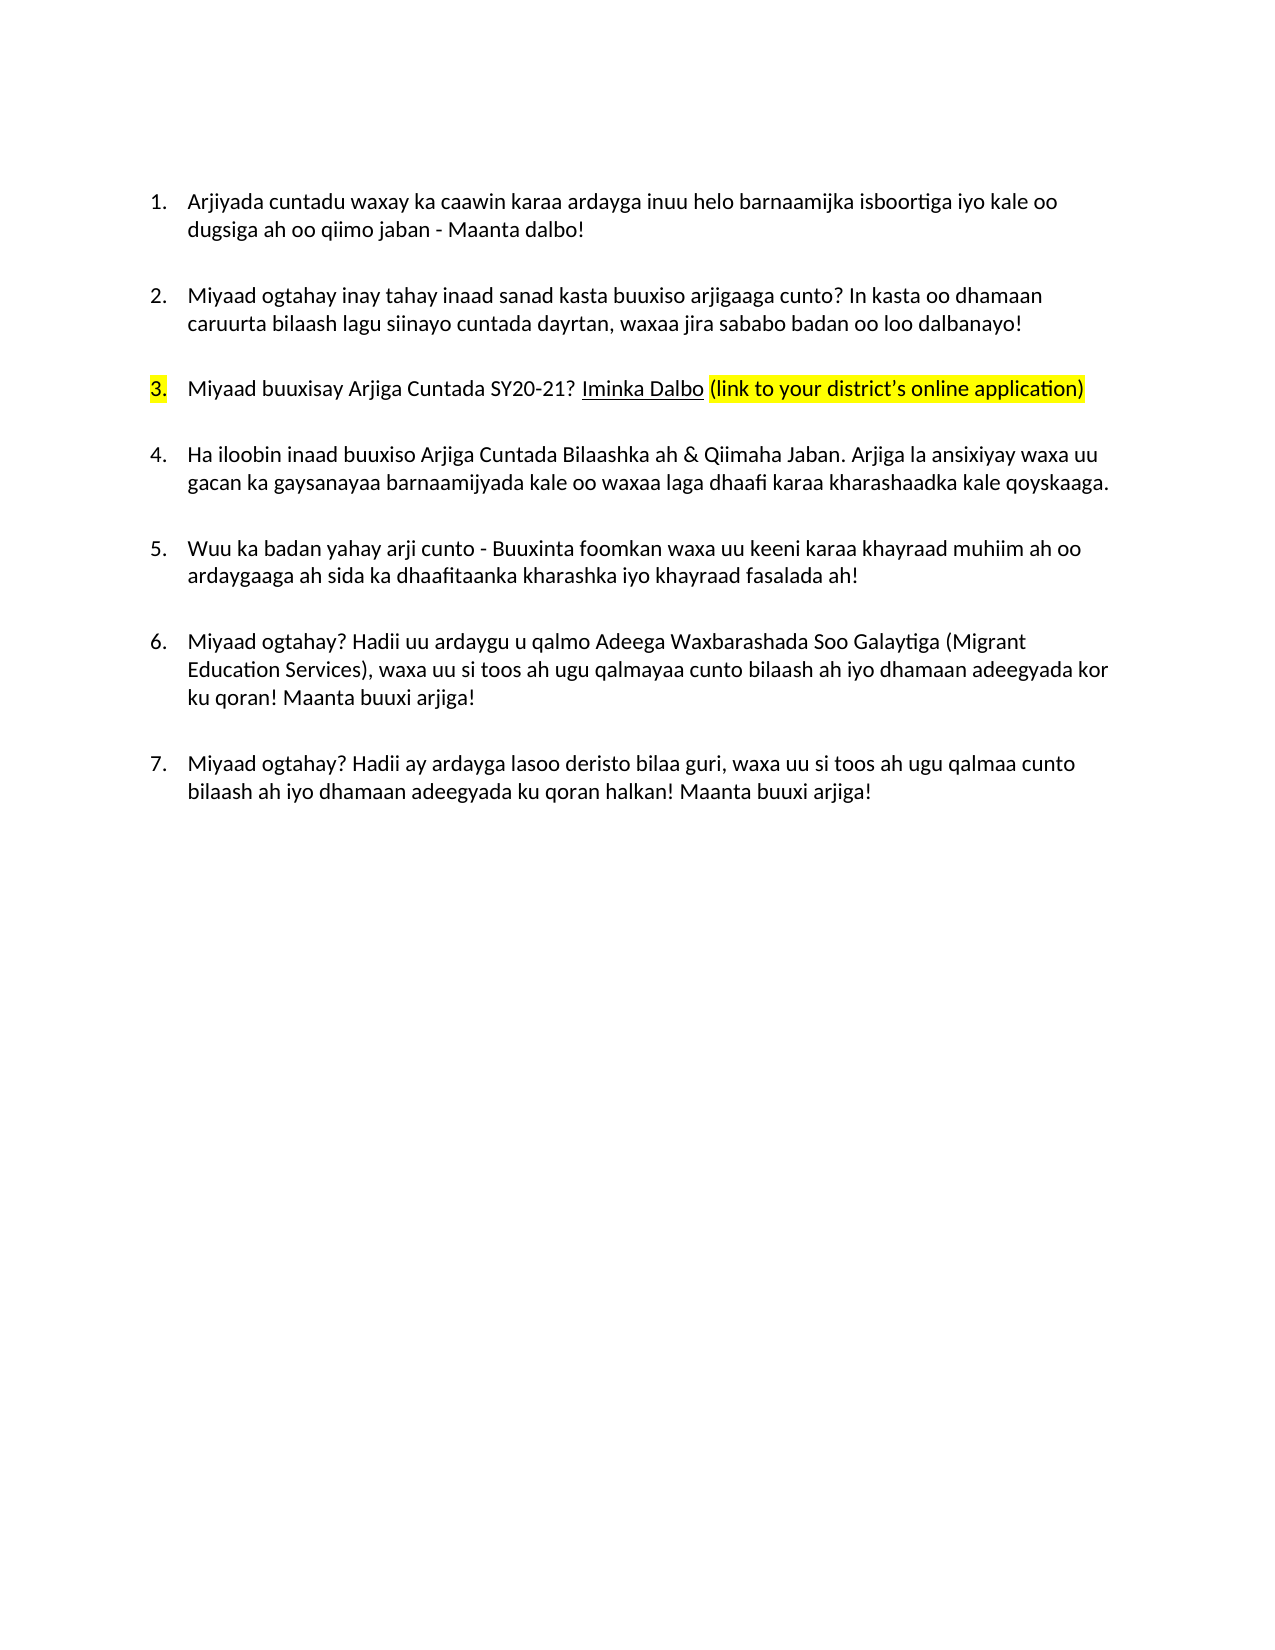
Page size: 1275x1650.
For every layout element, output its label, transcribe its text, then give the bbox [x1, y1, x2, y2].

list Ha iloobin inaad buuxiso Arjiga Cuntada Bilaashka ah & Qiimaha Jaban. Arjiga la ansixiyay waxa uu gacan ka gaysanayaa barnaamijyada kale oo waxaa laga dhaafi karaa kharashaadka kale qoyskaaga. [150, 440, 1125, 496]
list Miyaad ogtahay inay tahay inaad sanad kasta buuxiso arjigaaga cunto? In kasta oo dhamaan caruurta bilaash lagu siinayo cuntada dayrtan, waxaa jira sababo badan oo loo dalbanayo! [150, 281, 1125, 337]
list Miyaad buuxisay Arjiga Cuntada SY20-21? Iminka Dalbo (link to your district’s online application) [150, 374, 1125, 403]
list Miyaad ogtahay? Hadii ay ardayga lasoo deristo bilaa guri, waxa uu si toos ah ugu qalmaa cunto bilaash ah iyo dhamaan adeegyada ku qoran halkan! Maanta buuxi arjiga! [150, 749, 1125, 805]
list Miyaad ogtahay? Hadii uu ardaygu u qalmo Adeega Waxbarashada Soo Galaytiga (Migrant Education Services), waxa uu si toos ah ugu qalmayaa cunto bilaash ah iyo dhamaan adeegyada kor ku qoran! Maanta buuxi arjiga! [150, 627, 1125, 711]
list Wuu ka badan yahay arji cunto - Buuxinta foomkan waxa uu keeni karaa khayraad muhiim ah oo ardaygaaga ah sida ka dhaafitaanka kharashka iyo khayraad fasalada ah! [150, 534, 1125, 590]
list Arjiyada cuntadu waxay ka caawin karaa ardayga inuu helo barnaamijka isboortiga iyo kale oo dugsiga ah oo qiimo jaban - Maanta dalbo! [150, 187, 1125, 243]
